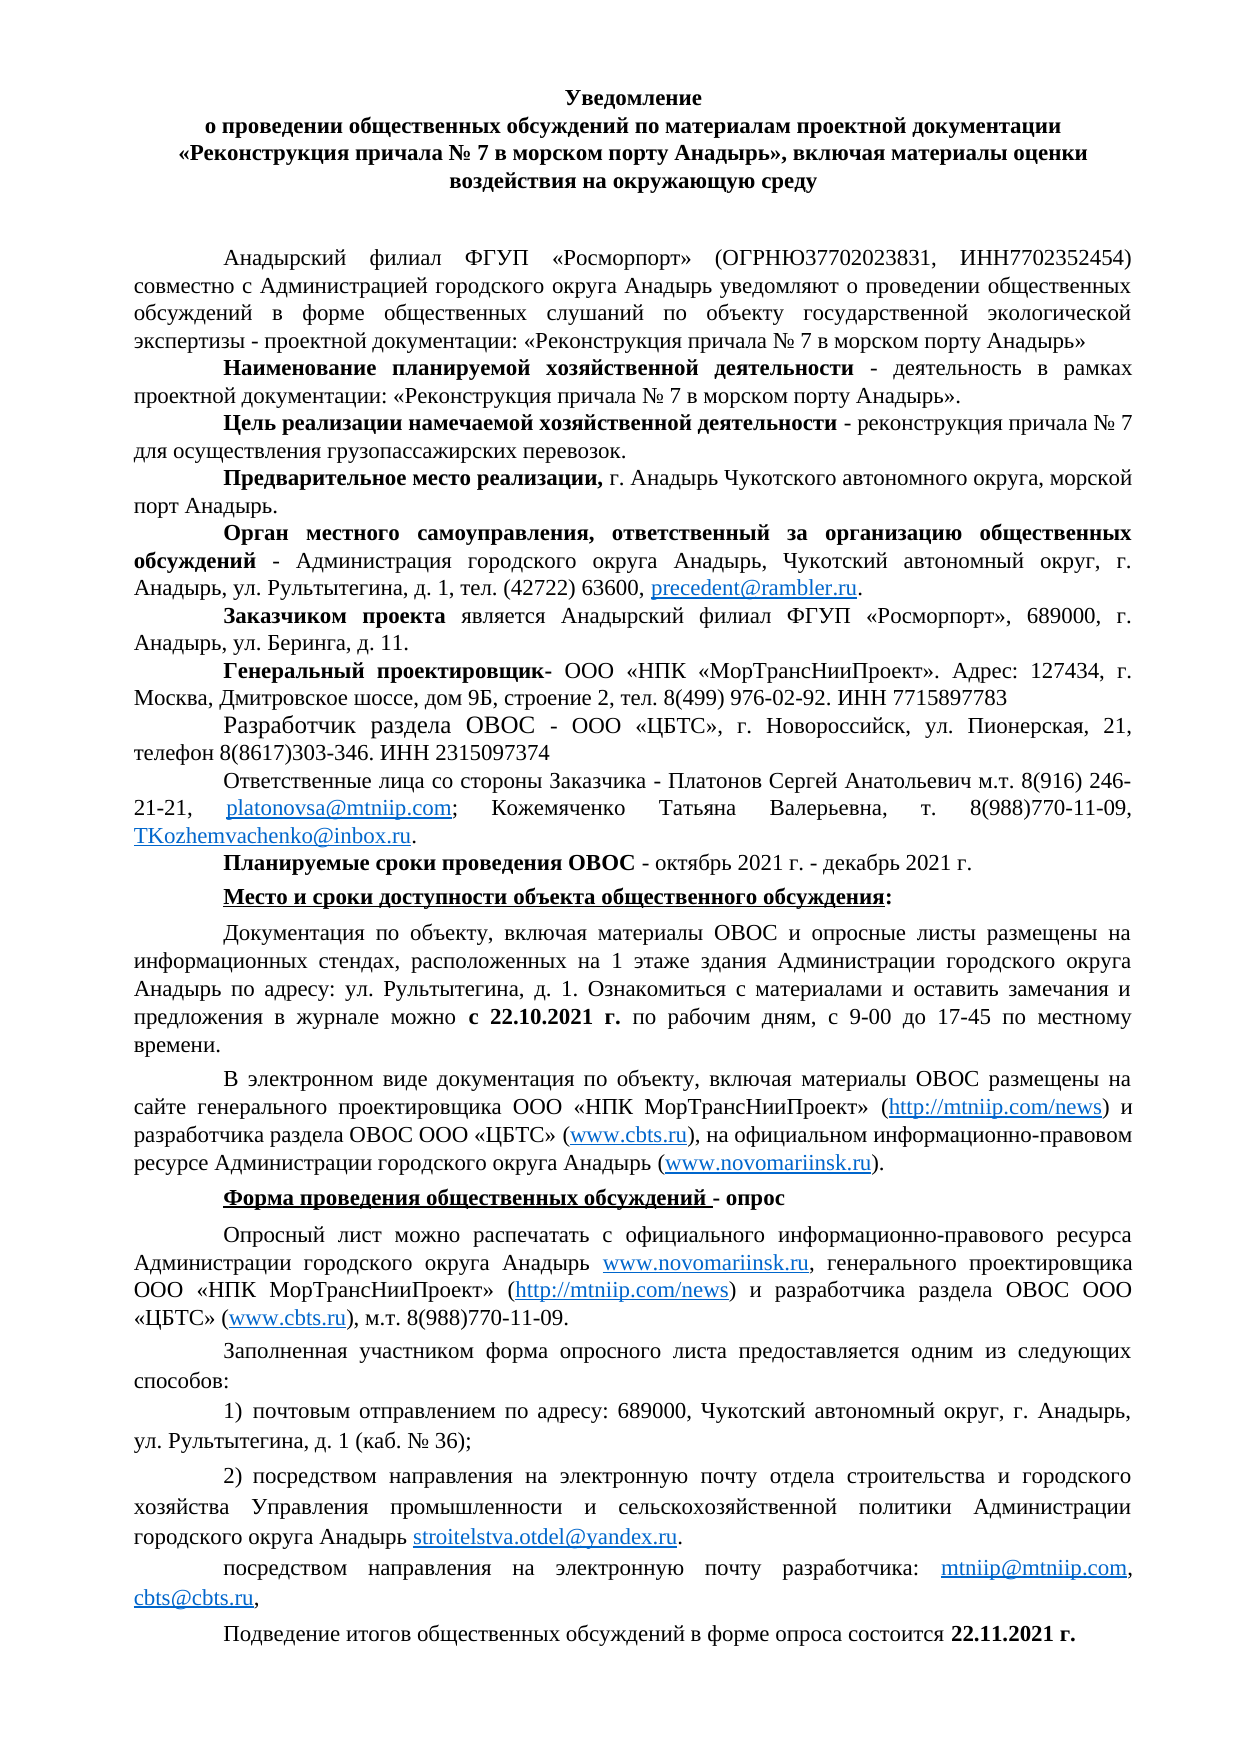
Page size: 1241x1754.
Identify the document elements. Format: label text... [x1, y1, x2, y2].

text Подведение итогов общественных обсуждений в форме опроса состоится 22.11.2021 г. [133, 1623, 1133, 1646]
text Цель реализации намечаемой хозяйственной деятельности - реконструкция причала № 7 для осуществления грузопассажирских перевозок. [133, 409, 1133, 464]
text Документация по объекту, включая материалы ОВОС и опросные листы размещены на информационных стендах, расположенных на 1 этаже здания Администрации городского округа Анадырь по адресу: ул. Рультытегина, д. 1. Ознакомиться с материалами и оставить замечания и предложения в журнале можно с 22.10.2021 г. по рабочим дням, с 9-00 до 17-45 по местному времени. [133, 918, 1133, 1058]
text Анадырский филиал ФГУП «Росморпорт» (ОГРНЮ37702023831, ИНН7702352454) совместно с Администрацией городского округа Анадырь уведомляют о проведении общественных обсуждений в форме общественных слушаний по объекту государственной экологической экспертизы - проектной документации: «Реконструкция причала № 7 в морском порту Анадырь» [133, 244, 1133, 354]
text Предварительное место реализации, г. Анадырь Чукотского автономного округа, морской порт Анадырь. [133, 464, 1133, 519]
text Наименование планируемой хозяйственной деятельности - деятельность в рамках проектной документации: «Реконструкция причала № 7 в морском порту Анадырь». [133, 354, 1133, 409]
text Планируемые сроки проведения ОВОС - октябрь 2021 г. - декабрь 2021 г. [133, 849, 1133, 876]
text Разработчик раздела ОВОС - ООО «ЦБТС», г. Новороссийск, ул. Пионерская, 21, телефон 8(8617)303-346. ИНН 2315097374 [133, 711, 1133, 766]
text Орган местного самоуправления, ответственный за организацию общественных обсуждений - Администрация городского округа Анадырь, Чукотский автономный округ, г. Анадырь, ул. Рультытегина, д. 1, тел. (42722) 63600, precedent@rambler.ru. [133, 519, 1133, 601]
text воздействия на окружающую среду [133, 166, 1133, 194]
text Заполненная участником форма опросного листа предоставляется одним из следующих способов: [133, 1335, 1133, 1395]
list почтовым отправлением по адресу: 689000, Чукотский автономный округ, г. Анадырь, ул. Рультытегина, д. 1 (каб. № 36); [133, 1395, 1133, 1454]
list посредством направления на электронную почту отдела строительства и городского хозяйства Управления промышленности и сельскохозяйственной политики Администрации городского округа Анадырь stroitelstva.otdel@yandex.ru. [133, 1459, 1133, 1551]
text Форма проведения общественных обсуждений - опрос [133, 1187, 1133, 1209]
text Место и сроки доступности объекта общественного обсуждения: [133, 886, 1133, 909]
text Ответственные лица со стороны Заказчика - Платонов Сергей Анатольевич м.т. 8(916) 246-21-21, platonovsa@mtniip.com; Кожемяченко Татьяна Валерьевна, т. 8(988)770-11-09, TKozhemvachenko@inbox.ru. [133, 766, 1133, 849]
text посредством направления на электронную почту разработчика: mtniip@mtniip.com, cbts@cbts.ru, [133, 1551, 1133, 1611]
text Уведомление [133, 84, 1133, 111]
text о проведении общественных обсуждений по материалам проектной документации «Реконструкция причала № 7 в морском порту Анадырь», включая материалы оценки [133, 111, 1133, 166]
text Заказчиком проекта является Анадырский филиал ФГУП «Росморпорт», 689000, г. Анадырь, ул. Беринга, д. 11. [133, 601, 1133, 656]
text В электронном виде документация по объекту, включая материалы ОВОС размещены на сайте генерального проектировщика ООО «НПК МорТрансНииПроект» (http://mtniip.com/news) и разработчика раздела ОВОС ООО «ЦБТС» (www.cbts.ru), на официальном информационно-правовом ресурсе Администрации городского округа Анадырь (www.novomariinsk.ru). [133, 1064, 1133, 1176]
text Опросный лист можно распечатать с официального информационно-правового ресурса Администрации городского округа Анадырь www.novomariinsk.ru, генерального проектировщика ООО «НПК МорТрансНииПроект» (http://mtniip.com/news) и разработчика раздела ОВОС ООО «ЦБТС» (www.cbts.ru), м.т. 8(988)770-11-09. [133, 1221, 1133, 1331]
text Генеральный проектировщик- ООО «НПК «МорТрансНииПроект». Адрес: 127434, г. Москва, Дмитровское шоссе, дом 9Б, строение 2, тел. 8(499) 976-02-92. ИНН 7715897783 [133, 656, 1133, 711]
